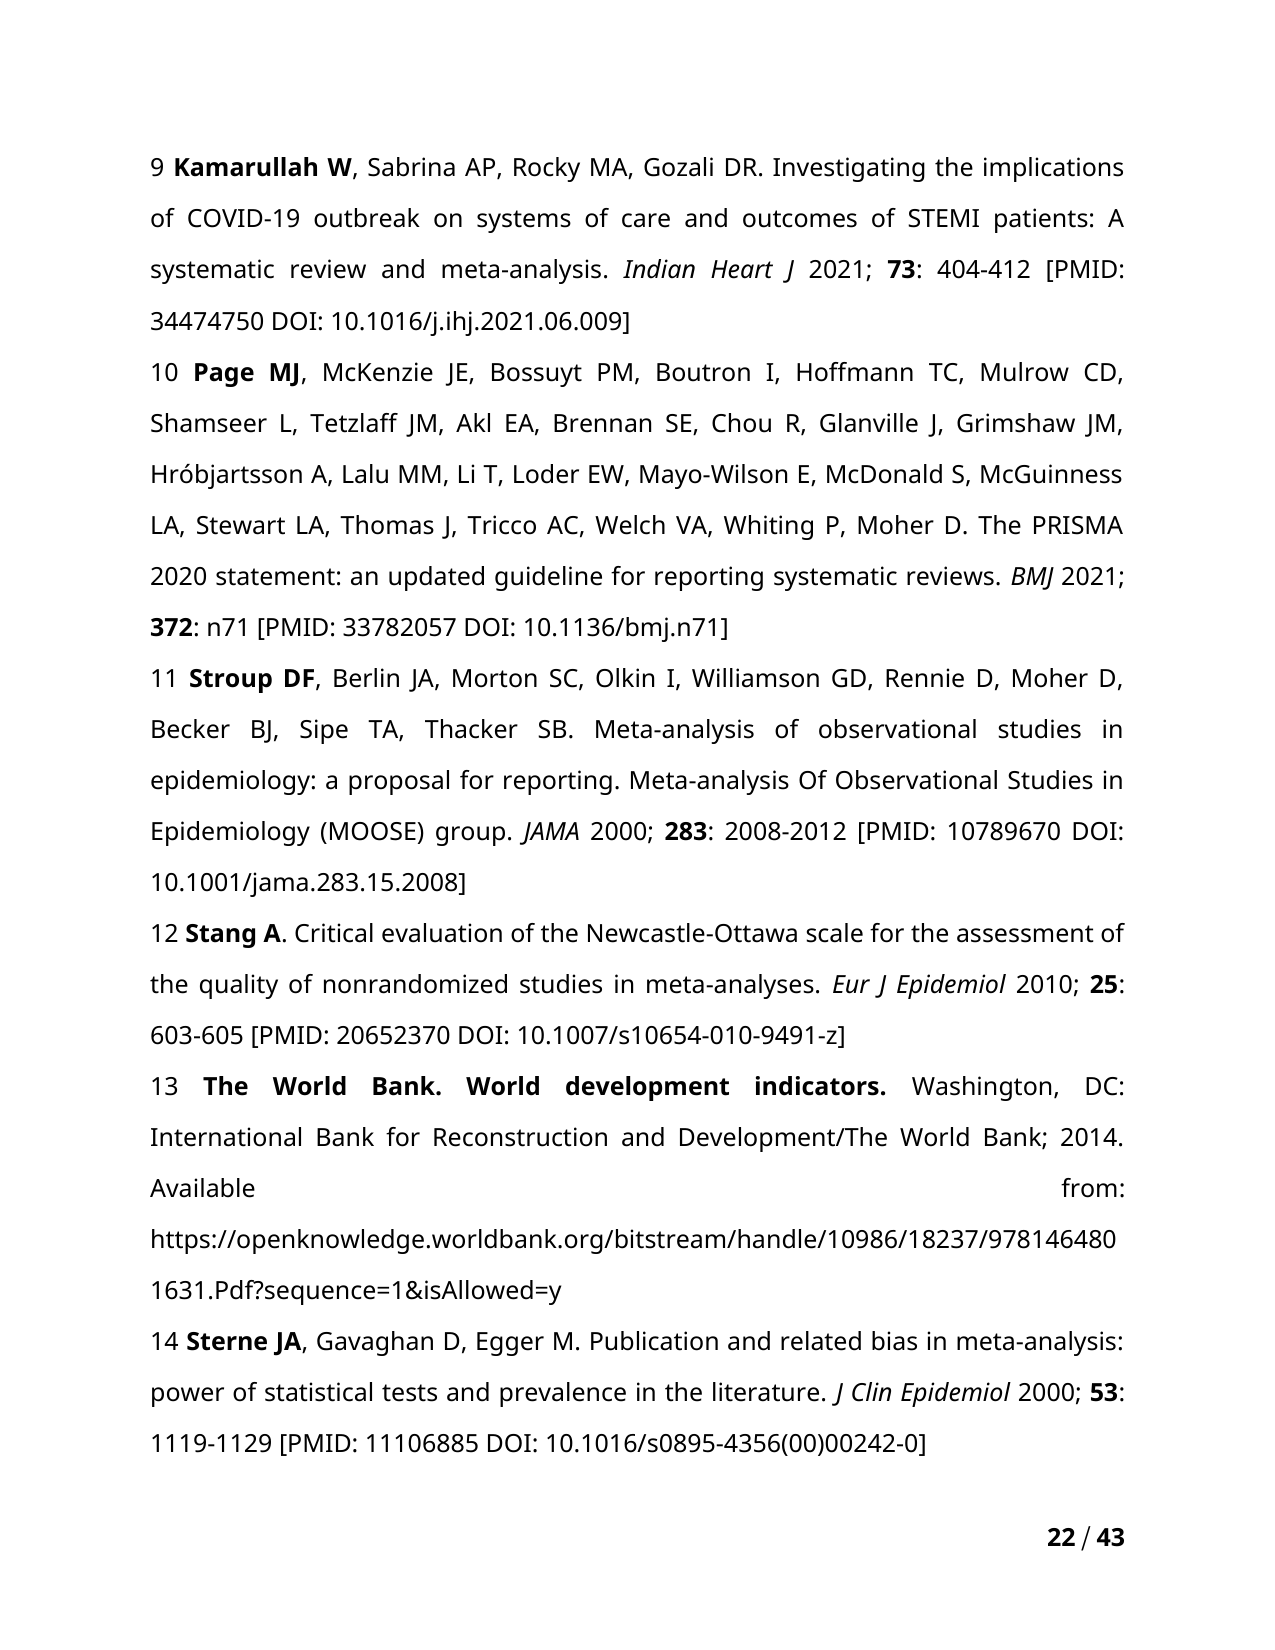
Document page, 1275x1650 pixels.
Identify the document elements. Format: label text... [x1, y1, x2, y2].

text 9 Kamarullah W, Sabrina AP, Rocky MA, Gozali DR. Investigating the implications of COVID-19 outbreak on systems of care and outcomes of STEMI patients: A systematic review and meta-analysis. Indian Heart J 2021; 73: 404-412 [PMID: 34474750 DOI: 10.1016/j.ihj.2021.06.009] [150, 150, 1125, 337]
text 12 Stang A. Critical evaluation of the Newcastle-Ottawa scale for the assessment of the quality of nonrandomized studies in meta-analyses. Eur J Epidemiol 2010; 25: 603-605 [PMID: 20652370 DOI: 10.1007/s10654-010-9491-z] [150, 916, 1125, 1052]
text 11 Stroup DF, Berlin JA, Morton SC, Olkin I, Williamson GD, Rennie D, Moher D, Becker BJ, Sipe TA, Thacker SB. Meta-analysis of observational studies in epidemiology: a proposal for reporting. Meta-analysis Of Observational Studies in Epidemiology (MOOSE) group. JAMA 2000; 283: 2008-2012 [PMID: 10789670 DOI: 10.1001/jama.283.15.2008] [150, 660, 1125, 899]
text 14 Sterne JA, Gavaghan D, Egger M. Publication and related bias in meta-analysis: power of statistical tests and prevalence in the literature. J Clin Epidemiol 2000; 53: 1119-1129 [PMID: 11106885 DOI: 10.1016/s0895-4356(00)00242-0] [150, 1324, 1125, 1460]
text 13 The World Bank. World development indicators. Washington, DC: International Bank for Reconstruction and Development/The World Bank; 2014. Available from: https://openknowledge.worldbank.org/bitstream/handle/10986/18237/9781464801631.Pdf?sequence=1&isAllowed=y [150, 1069, 1125, 1307]
text 10 Page MJ, McKenzie JE, Bossuyt PM, Boutron I, Hoffmann TC, Mulrow CD, Shamseer L, Tetzlaff JM, Akl EA, Brennan SE, Chou R, Glanville J, Grimshaw JM, Hróbjartsson A, Lalu MM, Li T, Loder EW, Mayo-Wilson E, McDonald S, McGuinness LA, Stewart LA, Thomas J, Tricco AC, Welch VA, Whiting P, Moher D. The PRISMA 2020 statement: an updated guideline for reporting systematic reviews. BMJ 2021; 372: n71 [PMID: 33782057 DOI: 10.1136/bmj.n71] [150, 354, 1125, 643]
